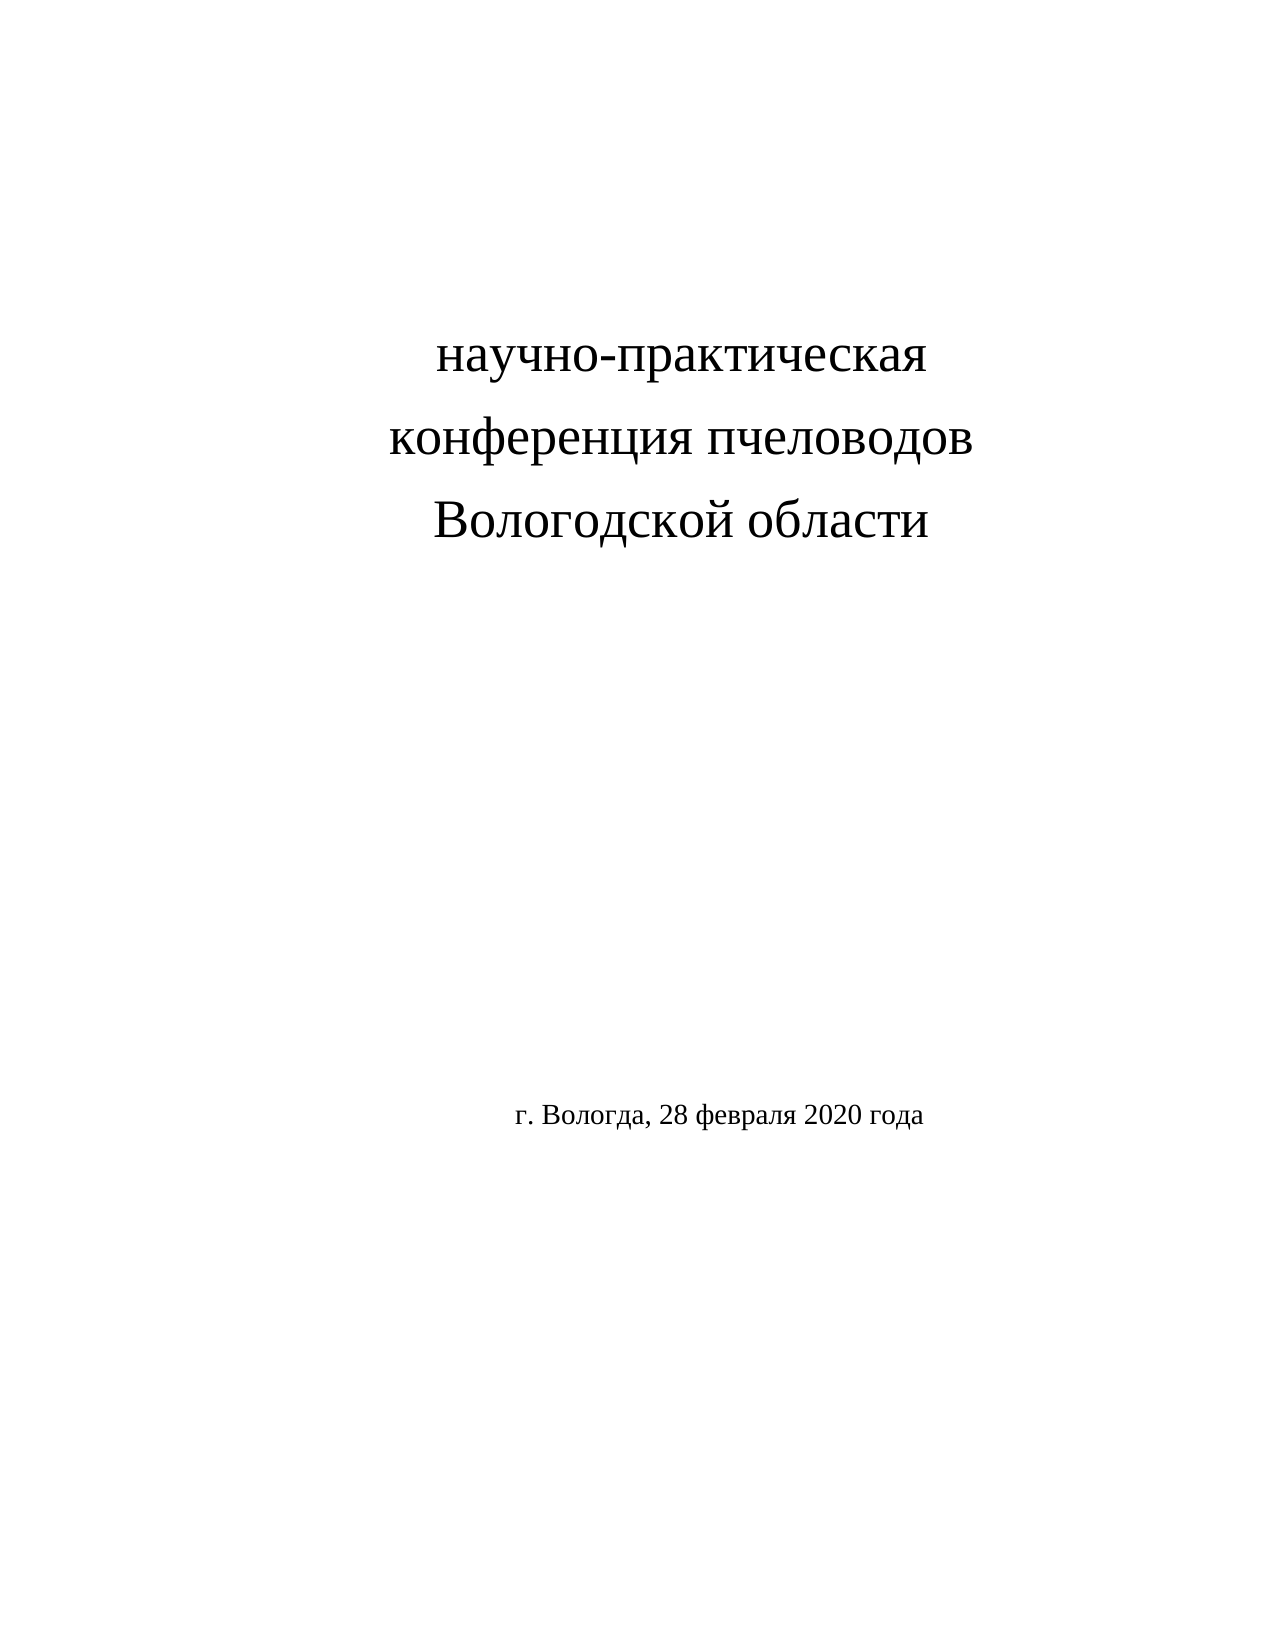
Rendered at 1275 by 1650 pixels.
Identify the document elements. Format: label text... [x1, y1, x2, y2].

text научно-практическая [177, 321, 1186, 383]
text Вологодской области [177, 487, 1186, 549]
text г. Вологда, 28 февраля 2020 года [177, 1097, 1186, 1131]
text конференция пчеловодов [177, 404, 1186, 466]
